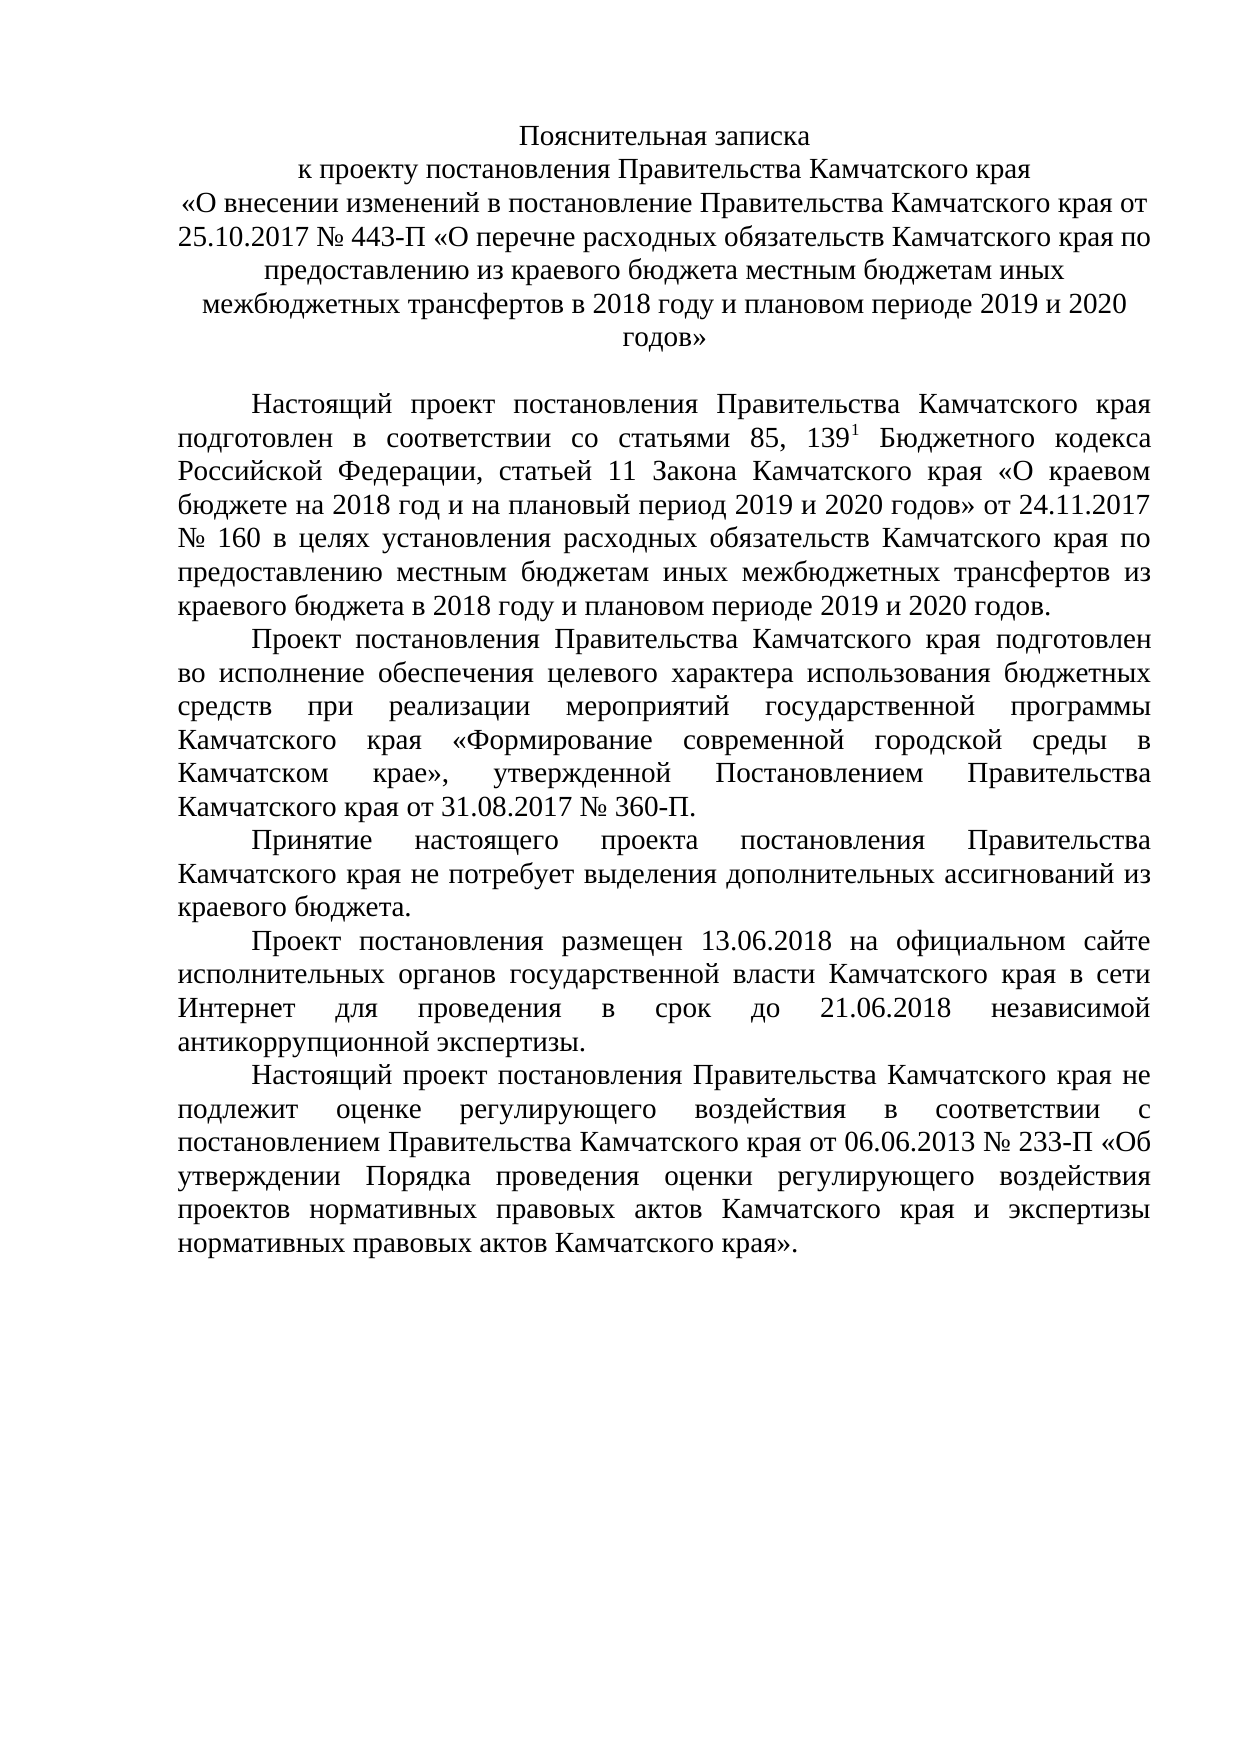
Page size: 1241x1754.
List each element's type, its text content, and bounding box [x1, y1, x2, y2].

text Пояснительная записка [177, 118, 1152, 152]
text Принятие настоящего проекта постановления Правительства Камчатского края не потребует выделения дополнительных ассигнований из краевого бюджета. [177, 822, 1152, 923]
text Настоящий проект постановления Правительства Камчатского края не подлежит оценке регулирующего воздействия в соответствии с постановлением Правительства Камчатского края от 06.06.2013 № 233-П «Об утверждении Порядка проведения оценки регулирующего воздействия проектов нормативных правовых актов Камчатского края и экспертизы нормативных правовых актов Камчатского края». [177, 1057, 1152, 1258]
text Настоящий проект постановления Правительства Камчатского края подготовлен в соответствии со статьями 85, 1391 Бюджетного кодекса Российской Федерации, статьей 11 Закона Камчатского края «О краевом бюджете на 2018 год и на плановый период 2019 и 2020 годов» от 24.11.2017 № 160 в целях установления расходных обязательств Камчатского края по предоставлению местным бюджетам иных межбюджетных трансфертов из краевого бюджета в 2018 году и плановом периоде 2019 и 2020 годов. [177, 386, 1152, 621]
text Проект постановления размещен 13.06.2018 на официальном сайте исполнительных органов государственной власти Камчатского края в сети Интернет для проведения в срок до 21.06.2018 независимой антикоррупционной экспертизы. [177, 923, 1152, 1057]
text «О внесении изменений в постановление Правительства Камчатского края от 25.10.2017 № 443-П «О перечне расходных обязательств Камчатского края по предоставлению из краевого бюджета местным бюджетам иных межбюджетных трансфертов в 2018 году и плановом периоде 2019 и 2020 годов» [177, 185, 1152, 353]
text Проект постановления Правительства Камчатского края подготовлен во исполнение обеспечения целевого характера использования бюджетных средств при реализации мероприятий государственной программы Камчатского края «Формирование современной городской среды в Камчатском крае», утвержденной Постановлением Правительства Камчатского края от 31.08.2017 № 360-П. [177, 621, 1152, 822]
text к проекту постановления Правительства Камчатского края [177, 152, 1152, 185]
